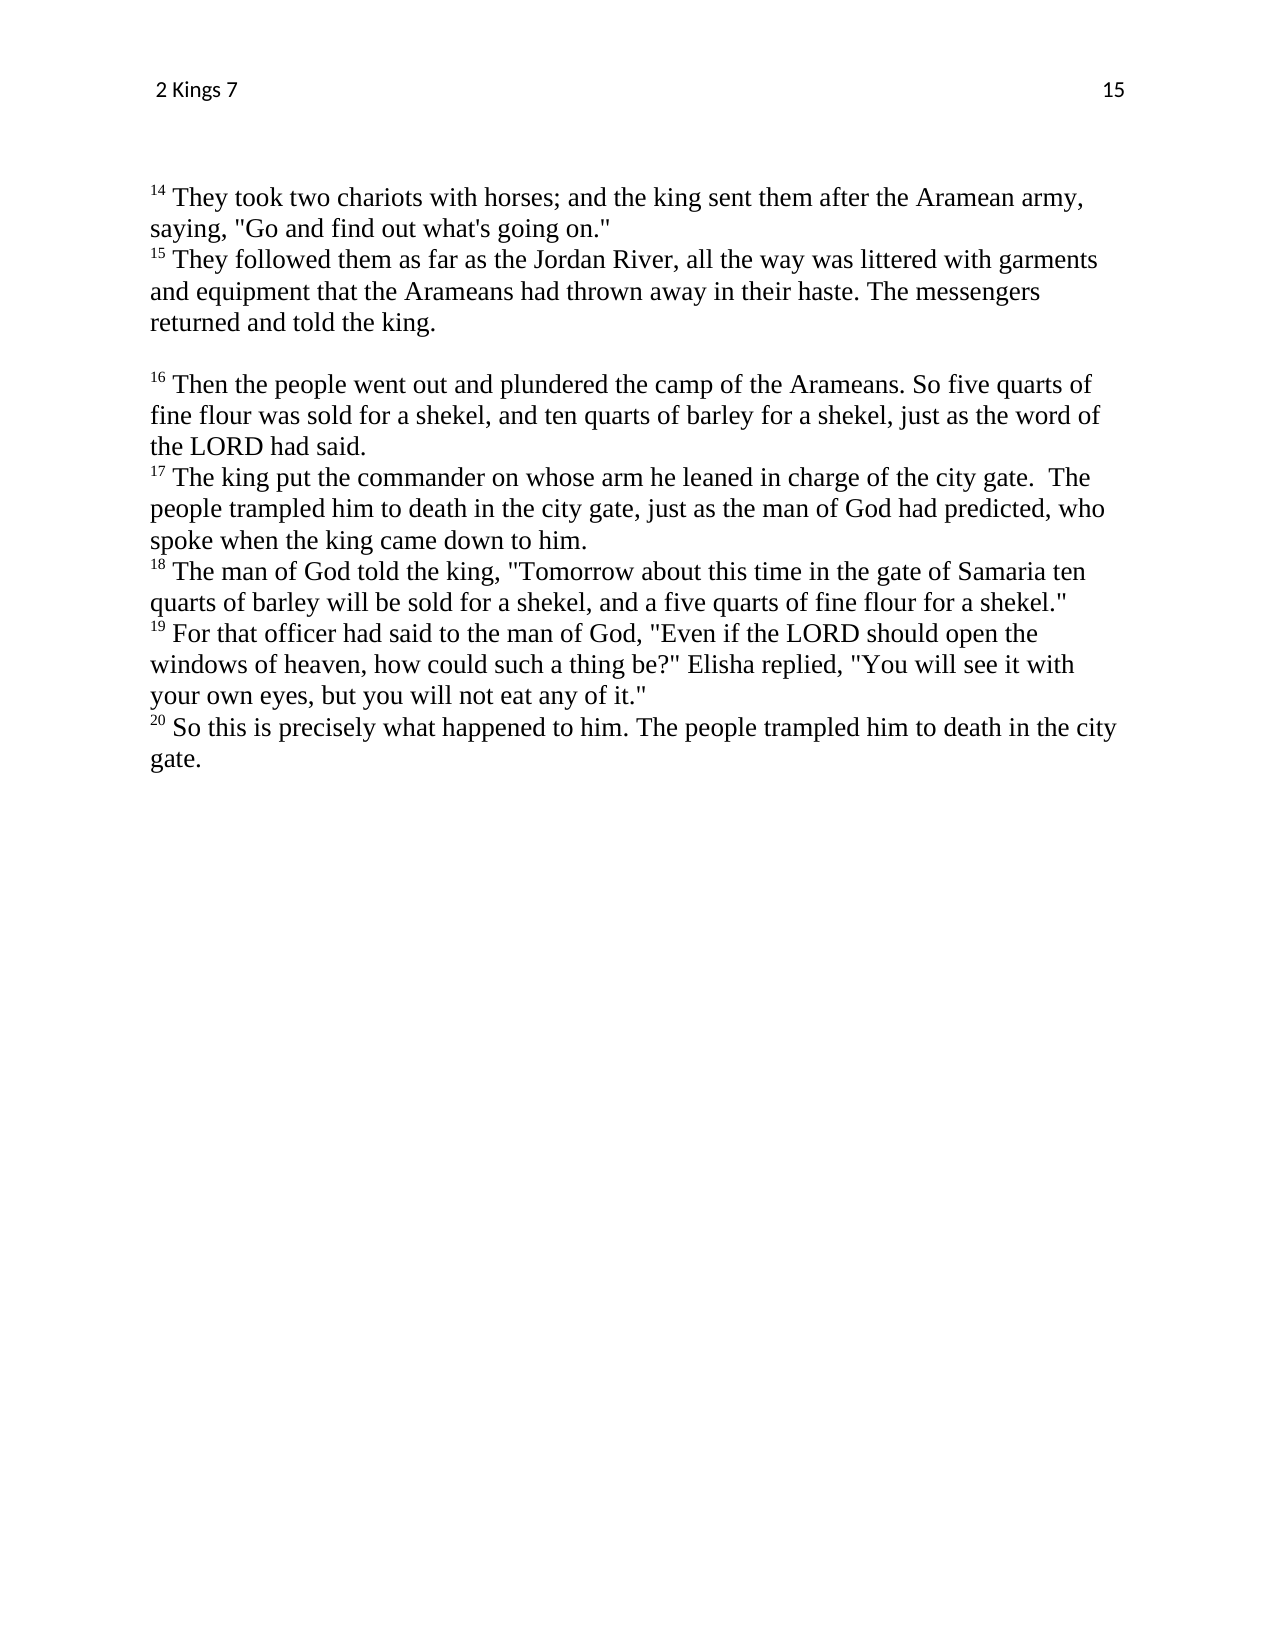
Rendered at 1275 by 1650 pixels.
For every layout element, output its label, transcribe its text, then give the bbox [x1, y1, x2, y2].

text 19 For that officer had said to the man of God, "Even if the LORD should open the windows of heaven, how could such a thing be?" Elisha replied, "You will see it with your own eyes, but you will not eat any of it." [150, 617, 1125, 711]
text 15 They followed them as far as the Jordan River, all the way was littered with garments and equipment that the Arameans had thrown away in their haste. The messengers returned and told the king. [150, 243, 1125, 337]
text 17 The king put the commander on whose arm he leaned in charge of the city gate. The people trampled him to death in the city gate, just as the man of God had predicted, who spoke when the king came down to him. [150, 461, 1125, 555]
text 14 They took two chariots with horses; and the king sent them after the Aramean army, saying, "Go and find out what's going on." [150, 181, 1125, 243]
text 16 Then the people went out and plundered the camp of the Arameans. So five quarts of fine flour was sold for a shekel, and ten quarts of barley for a shekel, just as the word of the LORD had said. [150, 368, 1125, 461]
text 20 So this is precisely what happened to him. The people trampled him to death in the city gate. [150, 711, 1125, 773]
text 18 The man of God told the king, "Tomorrow about this time in the gate of Samaria ten quarts of barley will be sold for a shekel, and a five quarts of fine flour for a shekel." [150, 555, 1125, 617]
